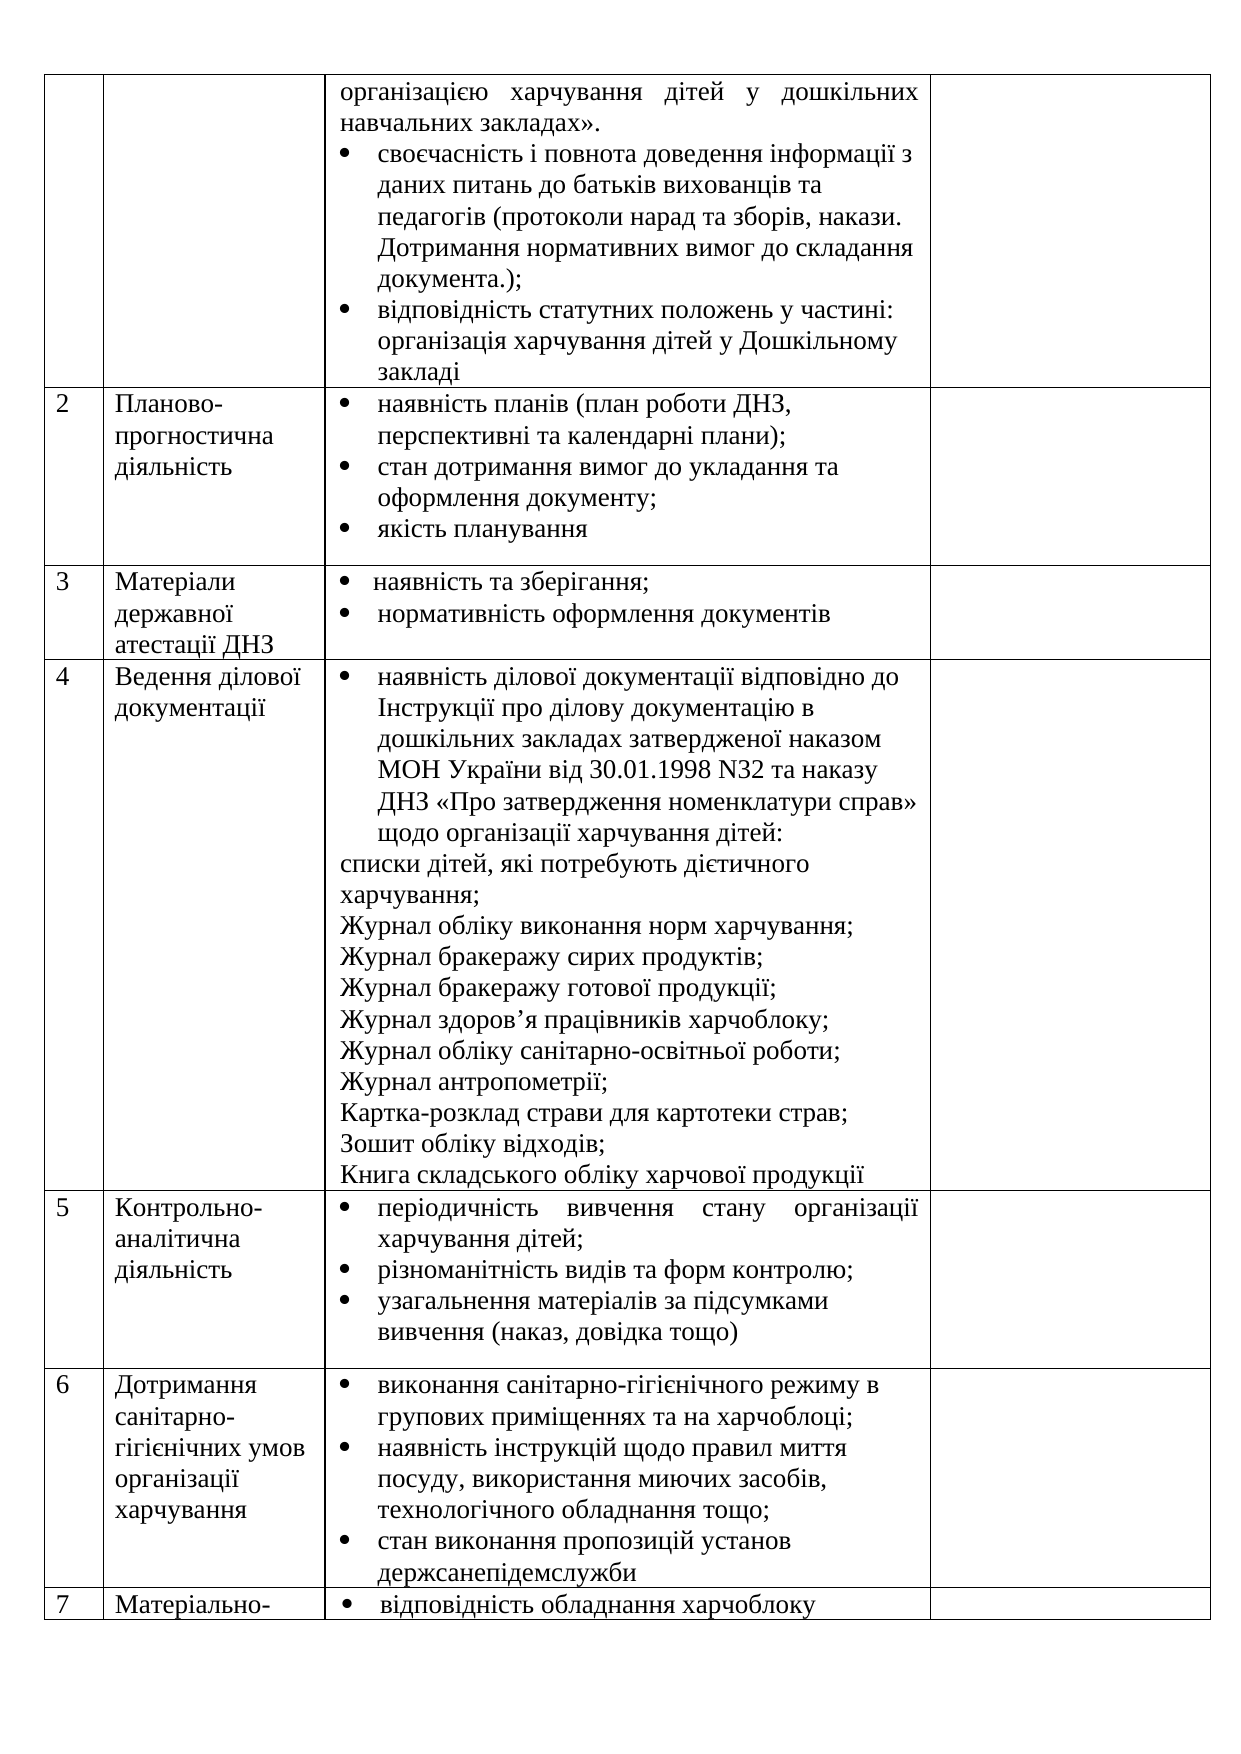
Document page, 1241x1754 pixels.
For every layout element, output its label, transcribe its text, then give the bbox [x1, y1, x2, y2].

table_cell [931, 660, 1210, 1189]
table_cell Матеріали державної атестації ДНЗ [104, 566, 324, 659]
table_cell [326, 75, 930, 387]
table_cell 4 [45, 660, 103, 1189]
table_cell Планово-прогностична діяльність [104, 388, 324, 564]
table_cell Ведення ділової документації [104, 660, 324, 1189]
table_cell Дотримання санітарно-гігієнічних умов організації харчування [104, 1369, 324, 1587]
table_cell наявність та зберігання; нормативність оформлення документів [326, 566, 930, 659]
table_cell 5 [45, 1191, 103, 1367]
table_cell 7 [45, 1588, 103, 1619]
table_cell наявність планів (план роботи ДНЗ, перспективні та календарні плани); стан дотримання вимог до укладання та оформлення документу; якість планування [326, 388, 930, 564]
table_cell [931, 1588, 1210, 1619]
table_cell 1 [45, 75, 103, 387]
table_cell [931, 75, 1210, 387]
table_cell 2 [45, 388, 103, 564]
table_cell 6 [45, 1369, 103, 1587]
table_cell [326, 1588, 930, 1619]
table_cell [931, 1369, 1210, 1587]
table_cell виконання санітарно-гігієнічного режиму в групових приміщеннях та на харчоблоці; наявність інструкцій щодо правил миття посуду, використання миючих засобів, технологічного обладнання тощо; стан виконання пропозицій установ держсанепідемслужби [326, 1369, 930, 1587]
table_cell періодичність вивчення стану організації харчування дітей; різноманітність видів та форм контролю; узагальнення матеріалів за підсумками вивчення (наказ, довідка тощо) [326, 1191, 930, 1367]
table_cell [104, 75, 324, 387]
table_cell наявність ділової документації відповідно до Інструкції про ділову документацію в дошкільних закладах затвердженої наказом МОН України від 30.01.1998 N32 та наказу ДНЗ «Про затвердження номенклатури справ» щодо організації харчування дітей: списки дітей, які потребують дієтичного харчування; Журнал обліку виконання норм харчування; Журнал бракеражу сирих продуктів; Журнал бракеражу готової продукції; Журнал здоров’я працівників харчоблоку; Журнал обліку санітарно-освітньої роботи; Журнал антропометрії; Картка-розклад страви для картотеки страв; Зошит обліку відходів; Книга складського обліку харчової продукції [326, 660, 930, 1189]
table_cell [931, 566, 1210, 659]
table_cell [104, 1588, 324, 1619]
table_cell [931, 1191, 1210, 1367]
table_cell 3 [45, 566, 103, 659]
table_cell [931, 388, 1210, 564]
table_cell Контрольно-аналітична діяльність [104, 1191, 324, 1367]
